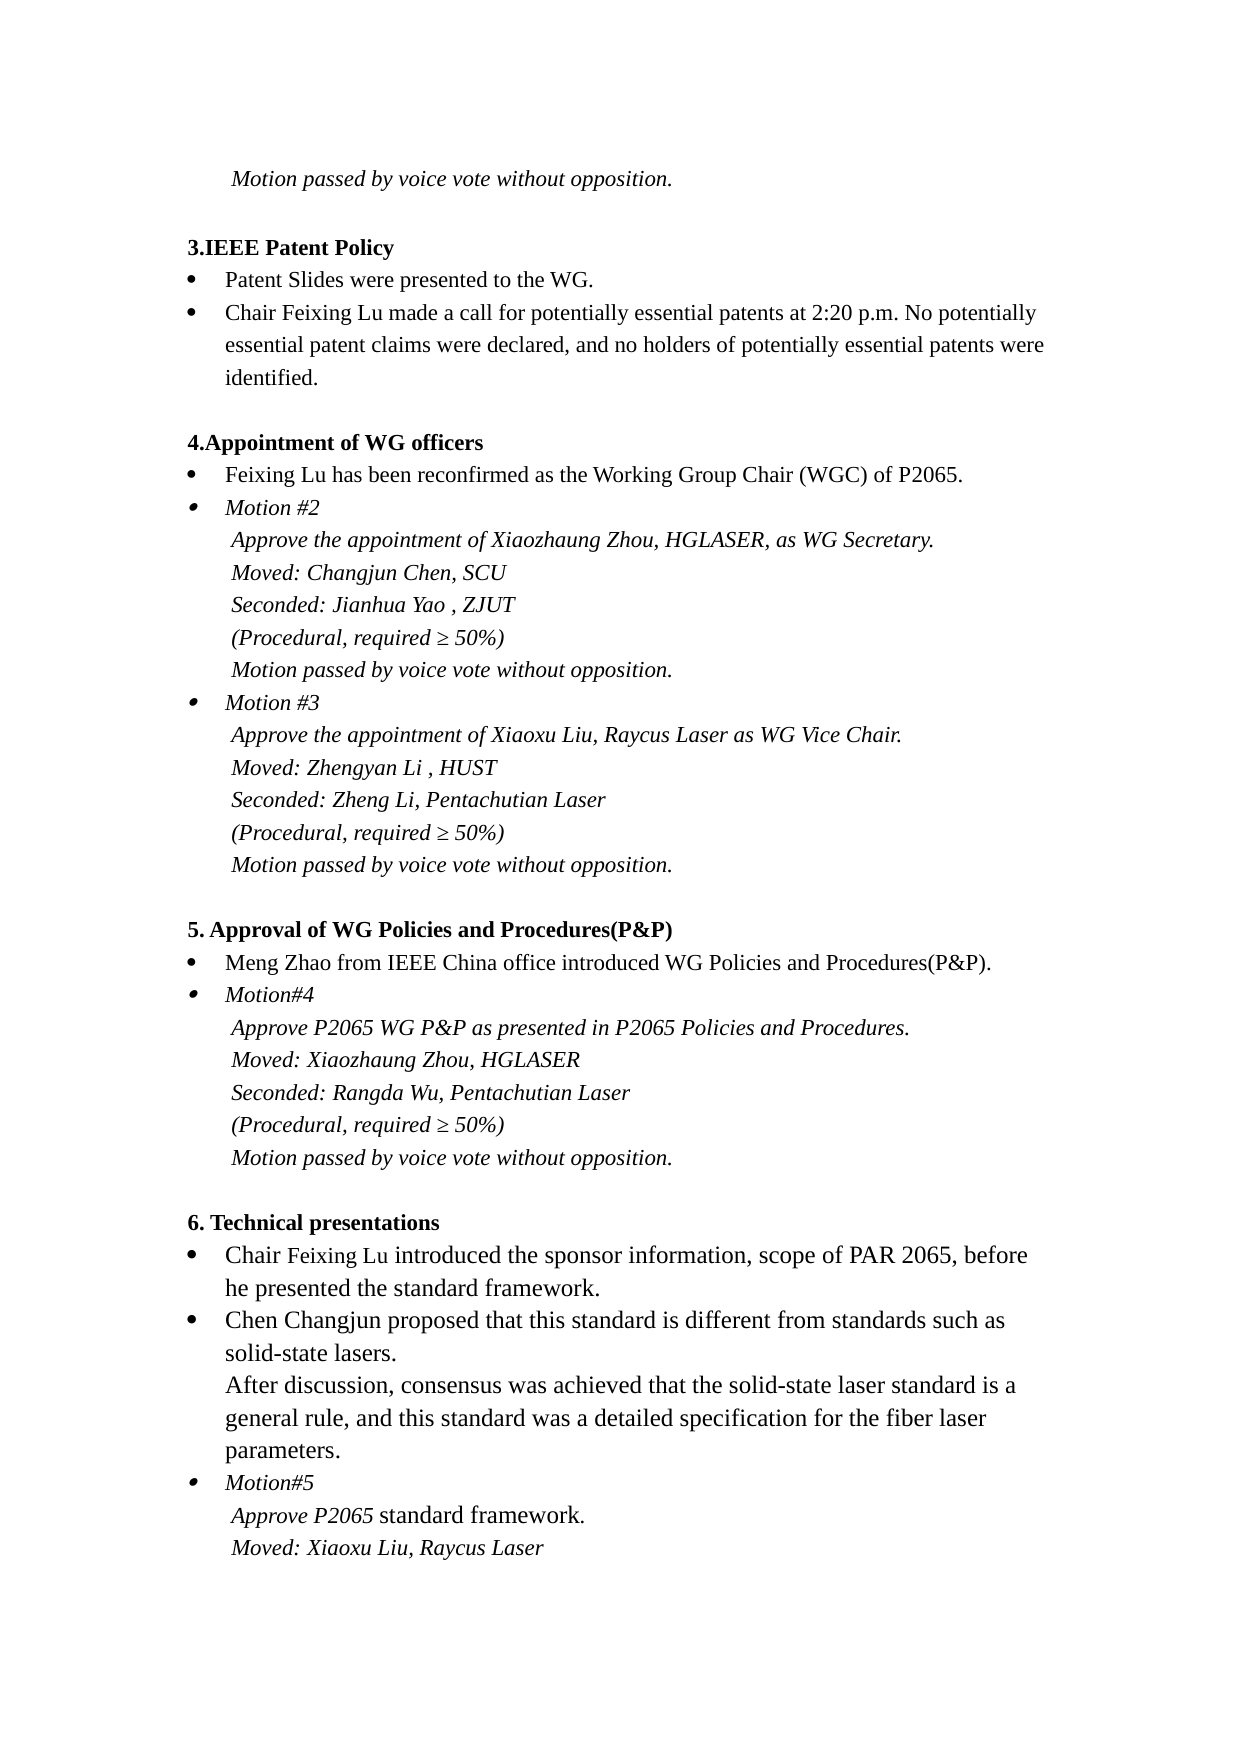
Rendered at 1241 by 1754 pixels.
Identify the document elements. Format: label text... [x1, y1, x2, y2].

text Approve the appointment of Xiaoxu Liu, Raycus Laser as WG Vice Chair. [187, 718, 1053, 751]
text Seconded: Zheng Li, Pentachutian Laser [187, 783, 1053, 816]
list Motion #2 [187, 491, 1053, 523]
text Approve the appointment of Xiaozhaung Zhou, HGLASER, as WG Secretary. [187, 523, 1053, 556]
list Chair Feixing Lu made a call for potentially essential patents at 2:20 p.m. No potentially essential patent claims were declared, and no holders of potentially essential patents were identified. [187, 296, 1053, 393]
text Motion passed by voice vote without opposition. [187, 162, 1053, 194]
list Chair Feixing Lu introduced the sponsor information, scope of PAR 2065, before he presented the standard framework. [187, 1238, 1053, 1303]
text Approve P2065 WG P&P as presented in P2065 Policies and Procedures. [187, 1011, 1053, 1043]
text (Procedural, required ≥ 50%) [187, 621, 1053, 653]
text Moved: Changjun Chen, SCU [187, 556, 1053, 588]
text Moved: Zhengyan Li , HUST [187, 751, 1053, 783]
text 5. Approval of WG Policies and Procedures(P&P) [187, 913, 1053, 946]
text 4.Appointment of WG officers [187, 426, 1053, 458]
text (Procedural, required ≥ 50%) [187, 1108, 1053, 1141]
text Seconded: Jianhua Yao , ZJUT [187, 588, 1053, 621]
text Approve P2065 standard framework. [187, 1498, 1053, 1531]
list Chen Changjun proposed that this standard is different from standards such as solid-state lasers. After discussion, consensus was achieved that the solid-state laser standard is a general rule, and this standard was a detailed specification for the fiber laser parameters. [187, 1303, 1053, 1466]
text Moved: Xiaozhaung Zhou, HGLASER [187, 1043, 1053, 1076]
text (Procedural, required ≥ 50%) [187, 816, 1053, 848]
list Patent Slides were presented to the WG. [187, 263, 1053, 296]
text Motion passed by voice vote without opposition. [187, 1141, 1053, 1173]
text Motion passed by voice vote without opposition. [187, 653, 1053, 686]
list Feixing Lu has been reconfirmed as the Working Group Chair (WGC) of P2065. [187, 458, 1053, 491]
list Motion#4 [187, 978, 1053, 1011]
list Meng Zhao from IEEE China office introduced WG Policies and Procedures(P&P). [187, 946, 1053, 978]
text Motion passed by voice vote without opposition. [187, 848, 1053, 881]
list Motion#5 [187, 1466, 1053, 1498]
text Seconded: Rangda Wu, Pentachutian Laser [187, 1076, 1053, 1108]
text Moved: Xiaoxu Liu, Raycus Laser [187, 1531, 1053, 1563]
text 6. Technical presentations [187, 1206, 1053, 1238]
list Motion #3 [187, 686, 1053, 718]
text 3.IEEE Patent Policy [187, 231, 1053, 263]
